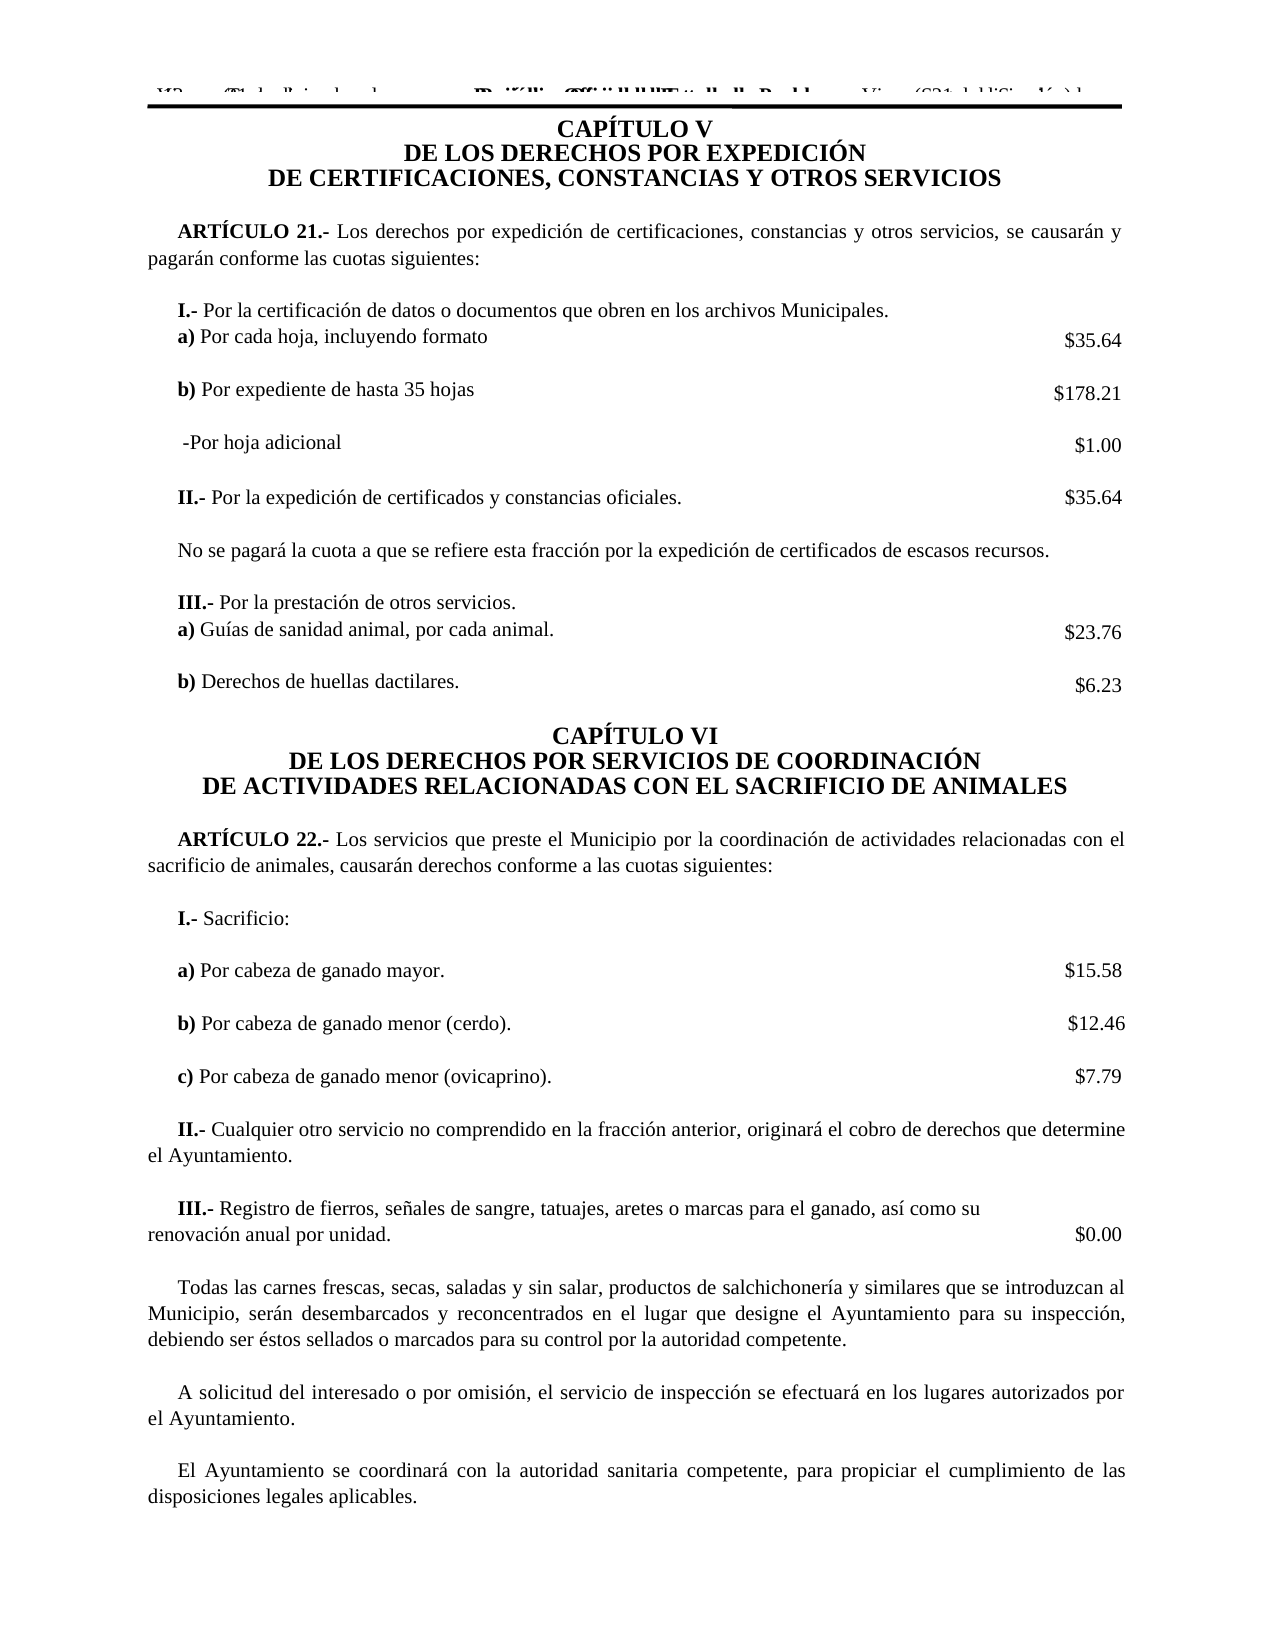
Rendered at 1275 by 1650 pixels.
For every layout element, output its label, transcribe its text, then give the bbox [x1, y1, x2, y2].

text b) Por expediente de hasta 35 hojas [177, 377, 487, 401]
text CAPÍTULO V [553, 115, 717, 142]
text I.- Sacrificio: [177, 906, 293, 930]
text A solicitud del interesado o por omisión, el servicio de inspección se efectuará en los lugares autorizados por el Ayuntamiento. [148, 1380, 1125, 1430]
text $23.76 [1064, 620, 1133, 644]
text a) Guías de sanidad animal, por cada animal. [177, 617, 558, 641]
text III.- Registro de fierros, señales de sangre, tatuajes, aretes o marcas para el ganado, así como su [177, 1196, 982, 1220]
text -Por hoja adicional [182, 429, 487, 452]
text II.- Por la expedición de certificados y constancias oficiales. $35.64 [177, 485, 1133, 509]
text II.- Cualquier otro servicio no comprendido en la fracción anterior, originará el cobro de derechos que determine el Ayuntamiento. [148, 1117, 1126, 1167]
text $35.64 [1061, 328, 1125, 352]
text El Ayuntamiento se coordinará con la autoridad sanitaria competente, para propiciar el cumplimiento de las disposiciones legales aplicables. [148, 1458, 1125, 1508]
text ARTÍCULO 22.- Los servicios que preste el Municipio por la coordinación de actividades relacionadas con el sacrificio de animales, causarán derechos conforme a las cuotas siguientes: [148, 827, 1126, 877]
text DE LOS DERECHOS POR EXPEDICIÓN [399, 142, 870, 167]
text CAPÍTULO VI [548, 721, 722, 749]
text Todas las carnes frescas, secas, saladas y sin salar, productos de salchichonería y similares que se introduzcan al Municipio, serán desembarcados y reconcentrados en el lugar que designe el Ayuntamiento para su inspección, debiendo ser éstos sellados o marcados para su control por la autoridad competente. [148, 1275, 1126, 1351]
text renovación anual por unidad. $0.00 [144, 1222, 1125, 1246]
text $6.23 [1075, 673, 1133, 696]
text ARTÍCULO 21.- Los derechos por expedición de certificaciones, constancias y otros servicios, se causarán y pagarán conforme las cuotas siguientes: [148, 219, 1125, 269]
text b) Derechos de huellas dactilares. [177, 669, 553, 692]
text DE LOS DERECHOS POR SERVICIOS DE COORDINACIÓN [285, 749, 984, 774]
text $1.00 [1074, 433, 1133, 456]
text III.- Por la prestación de otros servicios. [177, 590, 1133, 613]
text No se pagará la cuota a que se refiere esta fracción por la expedición de certificados de escasos recursos. [177, 538, 1133, 562]
text $178.21 [1050, 381, 1125, 404]
text a) Por cada hoja, incluyendo formato [177, 324, 493, 348]
text DE ACTIVIDADES RELACIONADAS CON EL SACRIFICIO DE ANIMALES [198, 774, 1071, 799]
text DE CERTIFICACIONES, CONSTANCIAS Y OTROS SERVICIOS [264, 167, 1005, 192]
text a) Por cabeza de ganado mayor. $15.58 b) Por cabeza de ganado menor (cerdo). $12.46 c) Por cabeza de ganado menor (ovicaprino). $7.79 [177, 958, 1125, 1088]
text I.- Por la certificación de datos o documentos que obren en los archivos Municipales. [177, 298, 1133, 321]
